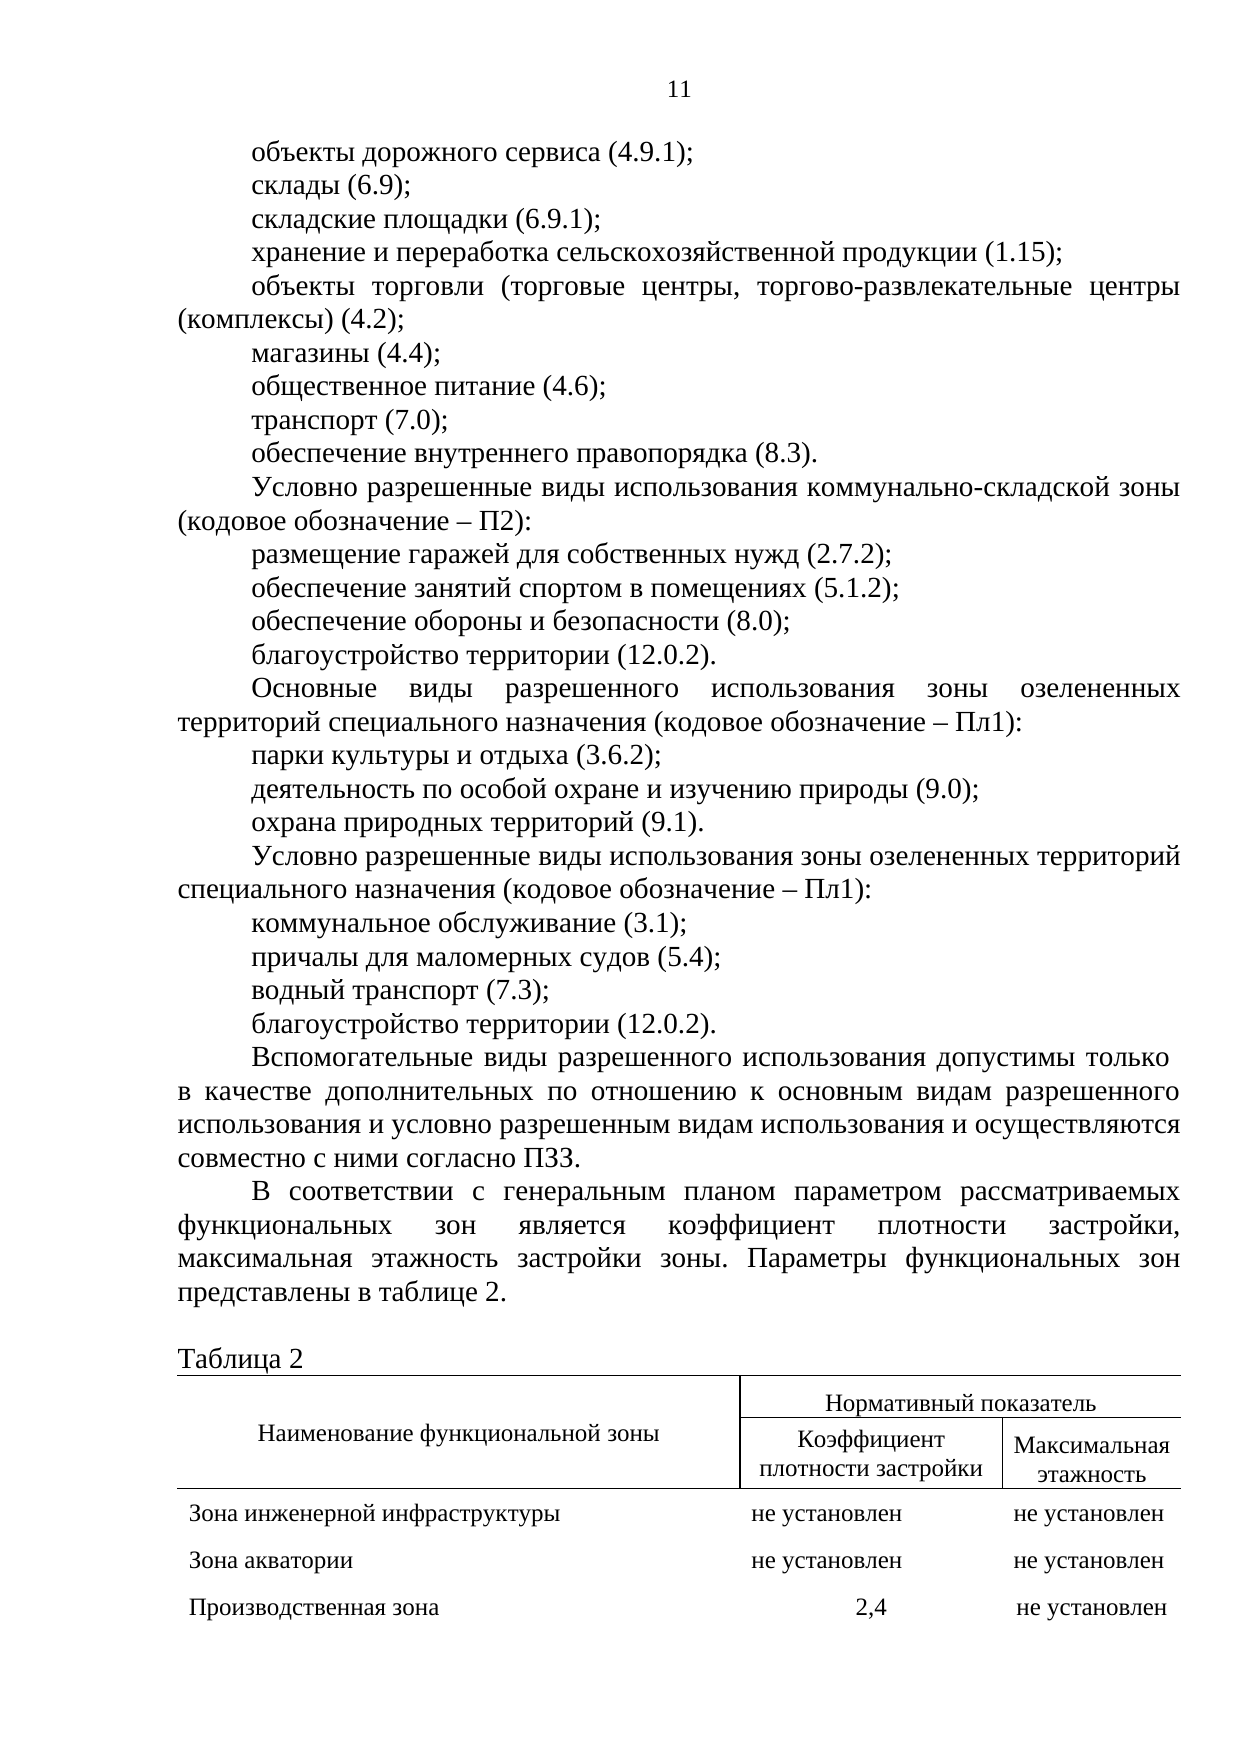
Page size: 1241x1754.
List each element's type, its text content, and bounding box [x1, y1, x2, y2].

text Таблица 2 [177, 1341, 1181, 1375]
text причалы для маломерных судов (5.4); [177, 939, 1181, 972]
text Вспомогательные виды разрешенного использования допустимы только в качестве дополнительных по отношению к основным видам разрешенного использования и условно разрешенным видам использования и осуществляются совместно с ними согласно ПЗЗ. [177, 1039, 1181, 1173]
text обеспечение обороны и безопасности (8.0); [177, 603, 1181, 637]
text Условно разрешенные виды использования зоны озелененных территорий специального назначения (кодовое обозначение – Пл1): [177, 838, 1181, 905]
text В соответствии с генеральным планом параметром рассматриваемых функциональных зон является коэффициент плотности застройки, максимальная этажность застройки зоны. Параметры функциональных зон представлены в таблице 2. [177, 1173, 1181, 1308]
text Основные виды разрешенного использования зоны озелененных территорий специального назначения (кодовое обозначение – Пл1): [177, 670, 1181, 737]
text объекты торговли (торговые центры, торгово-развлекательные центры (комплексы) (4.2); [177, 268, 1181, 335]
table_cell не установлен [1002, 1583, 1181, 1630]
text хранение и переработка сельскохозяйственной продукции (1.15); [177, 234, 1181, 268]
table_cell не установлен [740, 1535, 1002, 1583]
text общественное питание (4.6); [177, 368, 1181, 402]
text охрана природных территорий (9.1). [177, 804, 1181, 838]
text благоустройство территории (12.0.2). [177, 637, 1181, 670]
table_cell не установлен [1002, 1489, 1181, 1535]
table_cell Производственная зона [177, 1583, 740, 1630]
table_cell Зона акватории [177, 1535, 740, 1583]
text парки культуры и отдыха (3.6.2); [177, 737, 1181, 771]
text магазины (4.4); [177, 335, 1181, 368]
table_cell 2,4 [740, 1583, 1002, 1630]
table_cell не установлен [740, 1489, 1002, 1535]
table_cell Зона инженерной инфраструктуры [177, 1489, 740, 1535]
text размещение гаражей для собственных нужд (2.7.2); [177, 536, 1181, 570]
text склады (6.9); [177, 167, 1181, 201]
table_cell Максимальная этажность [1003, 1418, 1181, 1488]
text транспорт (7.0); [177, 402, 1181, 436]
table_header Нормативный показатель [741, 1376, 1181, 1417]
table_cell Коэффициент плотности застройки [741, 1418, 1002, 1488]
table_cell не установлен [1002, 1535, 1181, 1583]
text обеспечение внутреннего правопорядка (8.3). [177, 436, 1181, 469]
text Условно разрешенные виды использования коммунально-складской зоны (кодовое обозначение – П2): [177, 469, 1181, 536]
text деятельность по особой охране и изучению природы (9.0); [177, 771, 1181, 804]
text обеспечение занятий спортом в помещениях (5.1.2); [177, 570, 1181, 603]
text коммунальное обслуживание (3.1); [177, 905, 1181, 939]
text объекты дорожного сервиса (4.9.1); [177, 134, 1181, 167]
text водный транспорт (7.3); [177, 972, 1181, 1006]
text складские площадки (6.9.1); [177, 201, 1181, 234]
table_header Наименование функциональной зоны [177, 1376, 739, 1488]
text благоустройство территории (12.0.2). [177, 1006, 1181, 1039]
